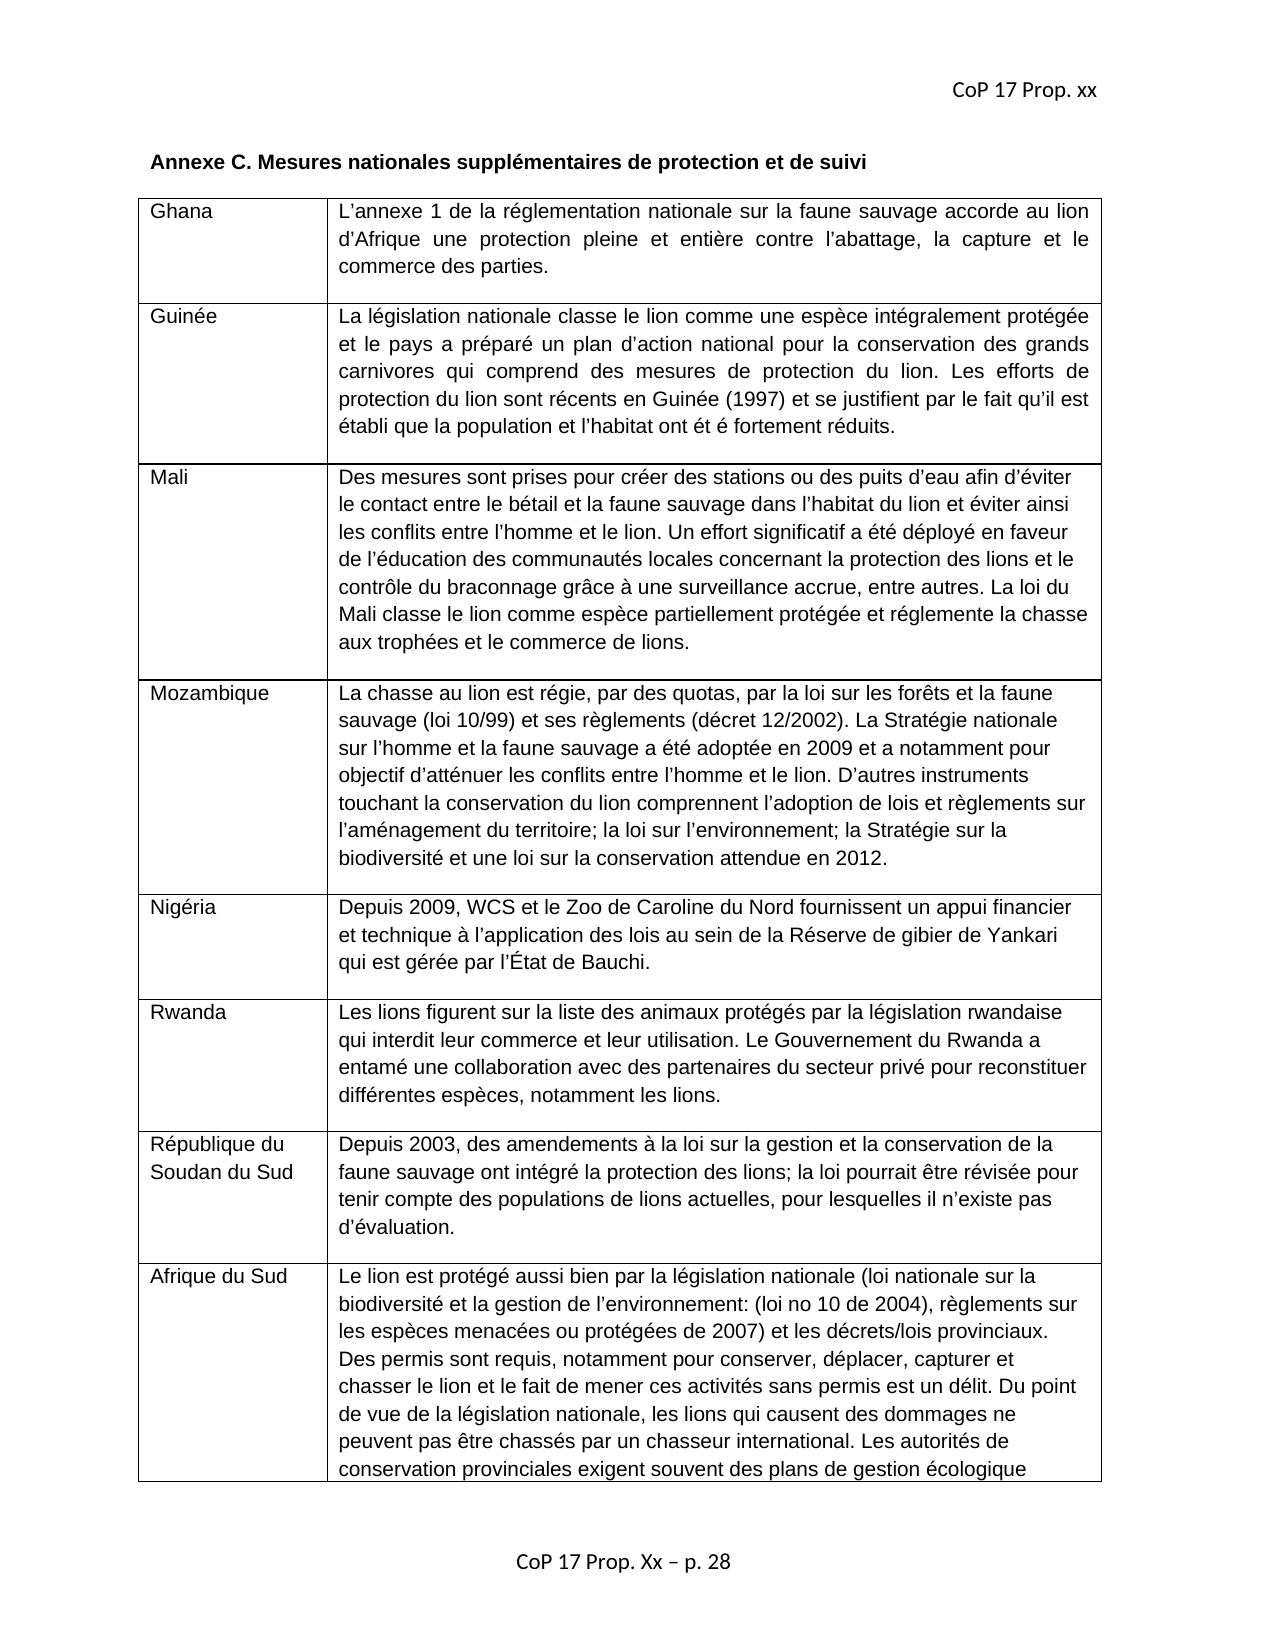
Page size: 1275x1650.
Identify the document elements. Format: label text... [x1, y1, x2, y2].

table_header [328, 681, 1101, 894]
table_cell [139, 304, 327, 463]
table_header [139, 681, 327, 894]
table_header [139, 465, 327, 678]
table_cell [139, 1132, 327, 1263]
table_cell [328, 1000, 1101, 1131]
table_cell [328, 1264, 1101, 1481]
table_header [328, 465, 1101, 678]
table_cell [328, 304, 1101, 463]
text Annexe C. Mesures nationales supplémentaires de protection et de suivi [150, 150, 1097, 174]
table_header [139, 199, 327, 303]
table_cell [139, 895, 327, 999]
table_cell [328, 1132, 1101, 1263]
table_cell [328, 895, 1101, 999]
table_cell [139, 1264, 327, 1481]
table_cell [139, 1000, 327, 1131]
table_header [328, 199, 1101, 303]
